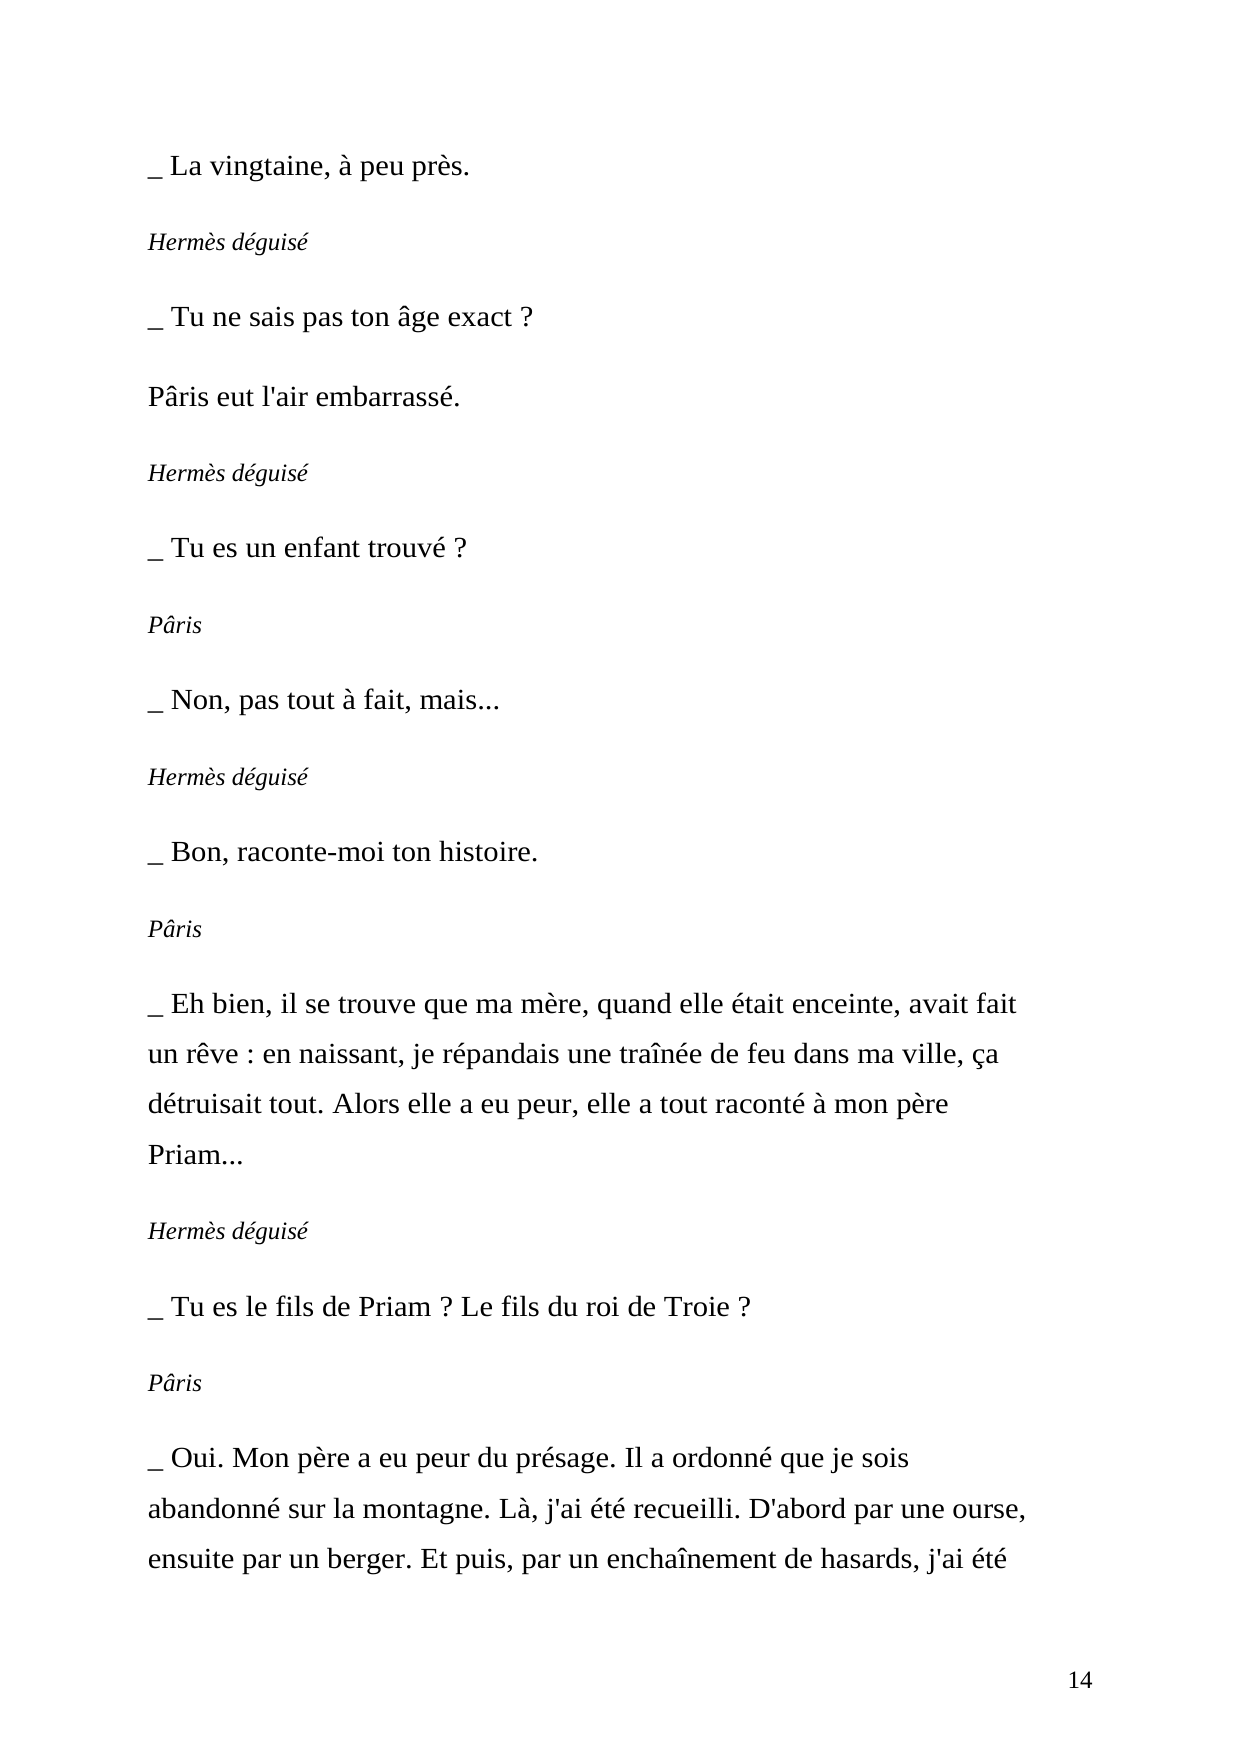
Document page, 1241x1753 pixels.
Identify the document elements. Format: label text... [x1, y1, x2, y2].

text _ Tu es un enfant trouvé ? [148, 531, 1033, 564]
text _ Bon, raconte-moi ton histoire. [148, 834, 1033, 868]
text Hermès déguisé [148, 1216, 1033, 1245]
text Pâris eut l'air embarrassé. [148, 379, 1033, 412]
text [148, 1440, 1033, 1574]
text Pâris [148, 914, 1033, 942]
text _ Non, pas tout à fait, mais... [148, 682, 1033, 716]
text Pâris [148, 610, 1033, 639]
text Hermès déguisé [148, 762, 1033, 791]
text _ La vingtaine, à peu près. [148, 148, 1033, 181]
text Hermès déguisé [148, 458, 1033, 487]
text _ Eh bien, il se trouve que ma mère, quand elle était enceinte, avait fait un rêve : en naissant, je répandais une traînée de feu dans ma ville, ça détruisait tout. Alors elle a eu peur, elle a tout raconté à mon père Priam... [148, 986, 1033, 1170]
text Hermès déguisé [148, 227, 1033, 256]
text Pâris [148, 1368, 1033, 1397]
text _ Tu es le fils de Priam ? Le fils du roi de Troie ? [148, 1289, 1033, 1322]
text _ Tu ne sais pas ton âge exact ? [148, 299, 1033, 333]
